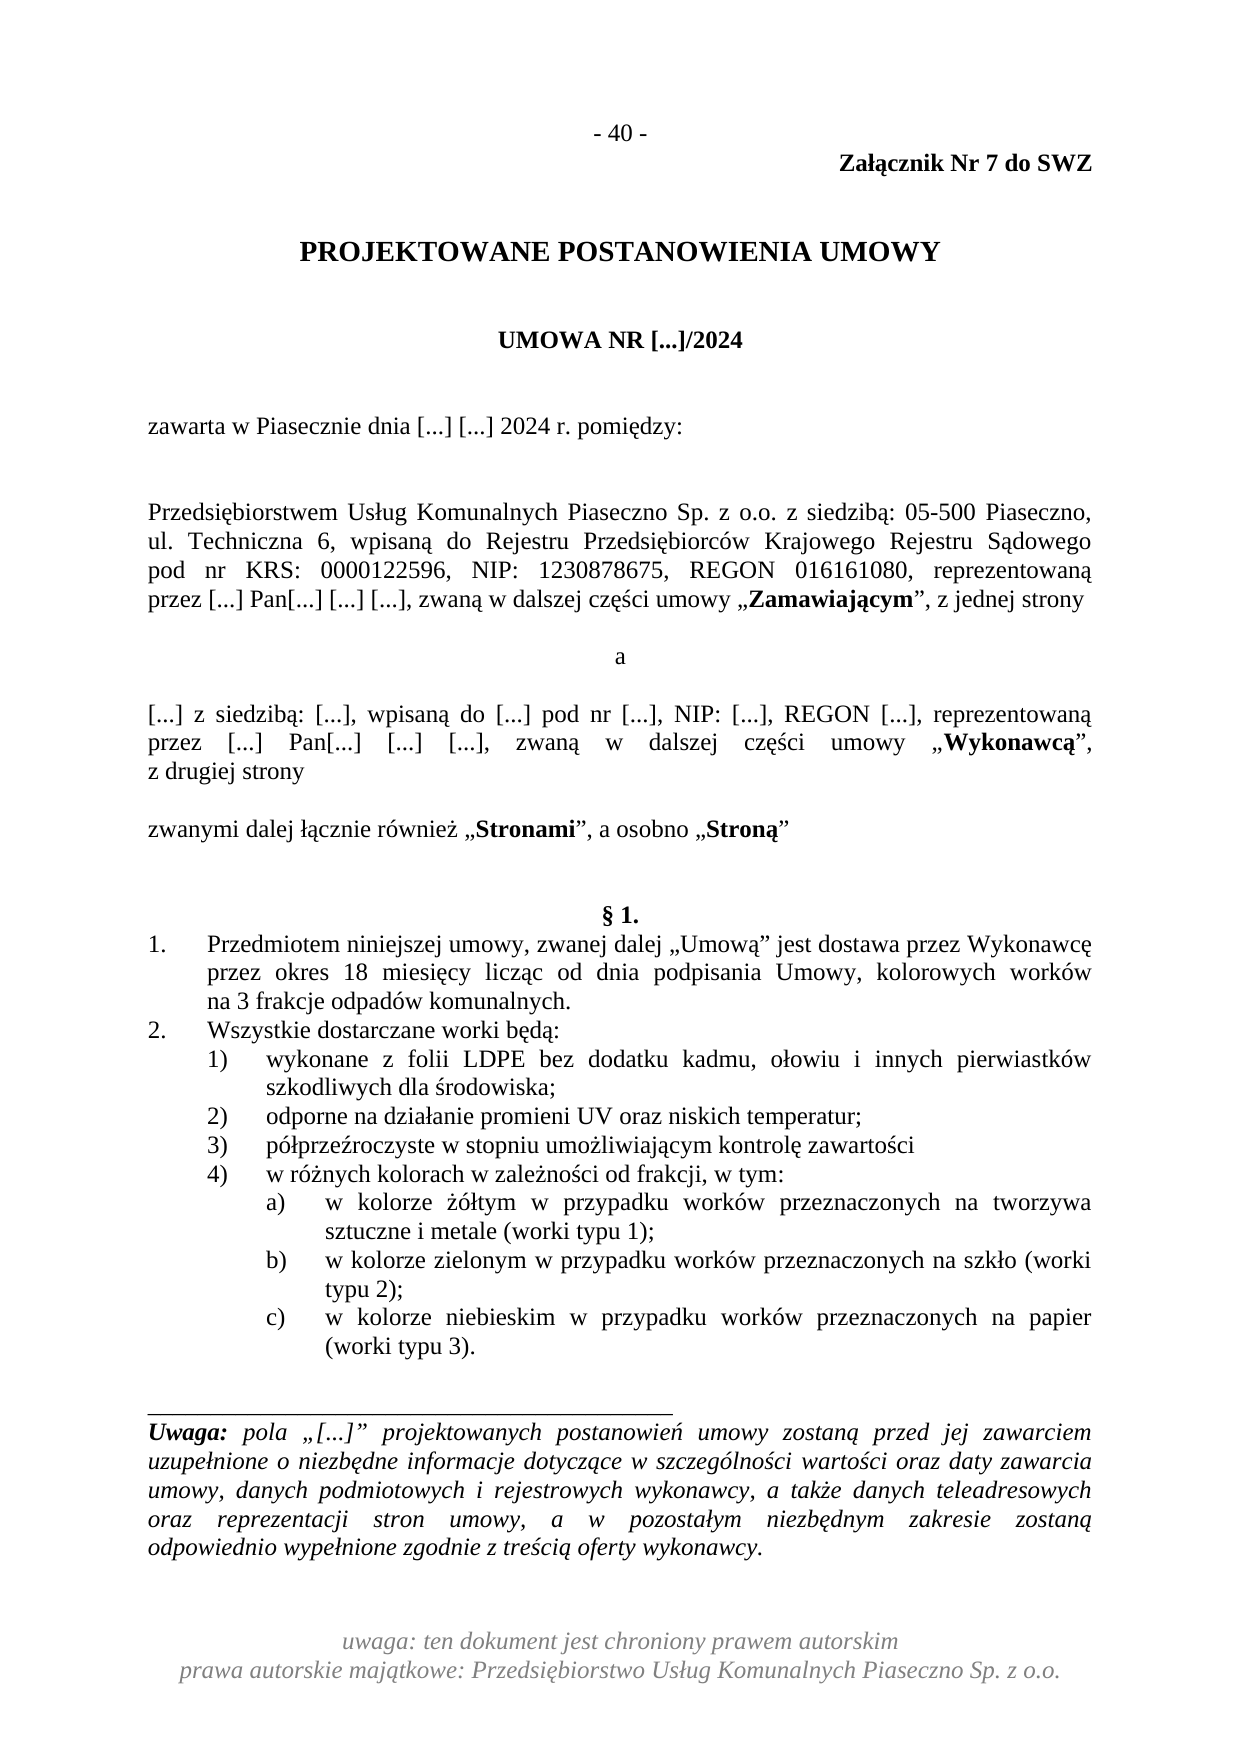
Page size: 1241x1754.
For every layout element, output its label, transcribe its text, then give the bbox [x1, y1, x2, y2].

text 3) półprzeźroczyste w stopniu umożliwiającym kontrolę zawartości [207, 1130, 1092, 1159]
text 1. Przedmiotem niniejszej umowy, zwanej dalej „Umową” jest dostawa przez Wykonawcę przez okres 18 miesięcy licząc od dnia podpisania Umowy, kolorowych worków na 3 frakcje odpadów komunalnych. [148, 929, 1092, 1015]
text zawarta w Piasecznie dnia [...] [...] 2024 r. pomiędzy: [148, 411, 1092, 440]
text b) w kolorze zielonym w przypadku worków przeznaczonych na szkło (worki typu 2); [266, 1245, 1092, 1302]
text zwanymi dalej łącznie również „Stronami”, a osobno „Stroną” [148, 814, 1092, 842]
text 1) wykonane z folii LDPE bez dodatku kadmu, ołowiu i innych pierwiastków szkodliwych dla środowiska; [207, 1044, 1092, 1101]
text UMOWA NR [...]/2024 [148, 325, 1092, 354]
text Załącznik Nr 7 do SWZ [148, 148, 1092, 176]
text 4) w różnych kolorach w zależności od frakcji, w tym: [207, 1159, 1092, 1187]
text __________________________________________ [148, 1389, 1092, 1417]
text Uwaga: pola „[...]” projektowanych postanowień umowy zostaną przed jej zawarciem uzupełnione o niezbędne informacje dotyczące w szczególności wartości oraz daty zawarcia umowy, danych podmiotowych i rejestrowych wykonawcy, a także danych teleadresowych oraz reprezentacji stron umowy, a w pozostałym niezbędnym zakresie zostaną odpowiednio wypełnione zgodnie z treścią oferty wykonawcy. [148, 1417, 1092, 1561]
text a) w kolorze żółtym w przypadku worków przeznaczonych na tworzywa sztuczne i metale (worki typu 1); [266, 1187, 1092, 1245]
text a [148, 641, 1092, 670]
text 2) odporne na działanie promieni UV oraz niskich temperatur; [207, 1101, 1092, 1130]
text [...] z siedzibą: [...], wpisaną do [...] pod nr [...], NIP: [...], REGON [...], reprezentowaną przez [...] Pan[...] [...] [...], zwaną w dalszej części umowy „Wykonawcą”, z drugiej strony [148, 699, 1092, 785]
text c) w kolorze niebieskim w przypadku worków przeznaczonych na papier (worki typu 3). [266, 1302, 1092, 1360]
text Przedsiębiorstwem Usług Komunalnych Piaseczno Sp. z o.o. z siedzibą: 05-500 Piaseczno, ul. Techniczna 6, wpisaną do Rejestru Przedsiębiorców Krajowego Rejestru Sądowego pod nr KRS: 0000122596, NIP: 1230878675, REGON 016161080, reprezentowaną przez [...] Pan[...] [...] [...], zwaną w dalszej części umowy „Zamawiającym”, z jednej strony [148, 497, 1092, 612]
text § 1. [148, 900, 1092, 929]
text PROJEKTOWANE POSTANOWIENIA UMOWY [148, 234, 1092, 267]
text 2. Wszystkie dostarczane worki będą: [148, 1015, 1092, 1044]
